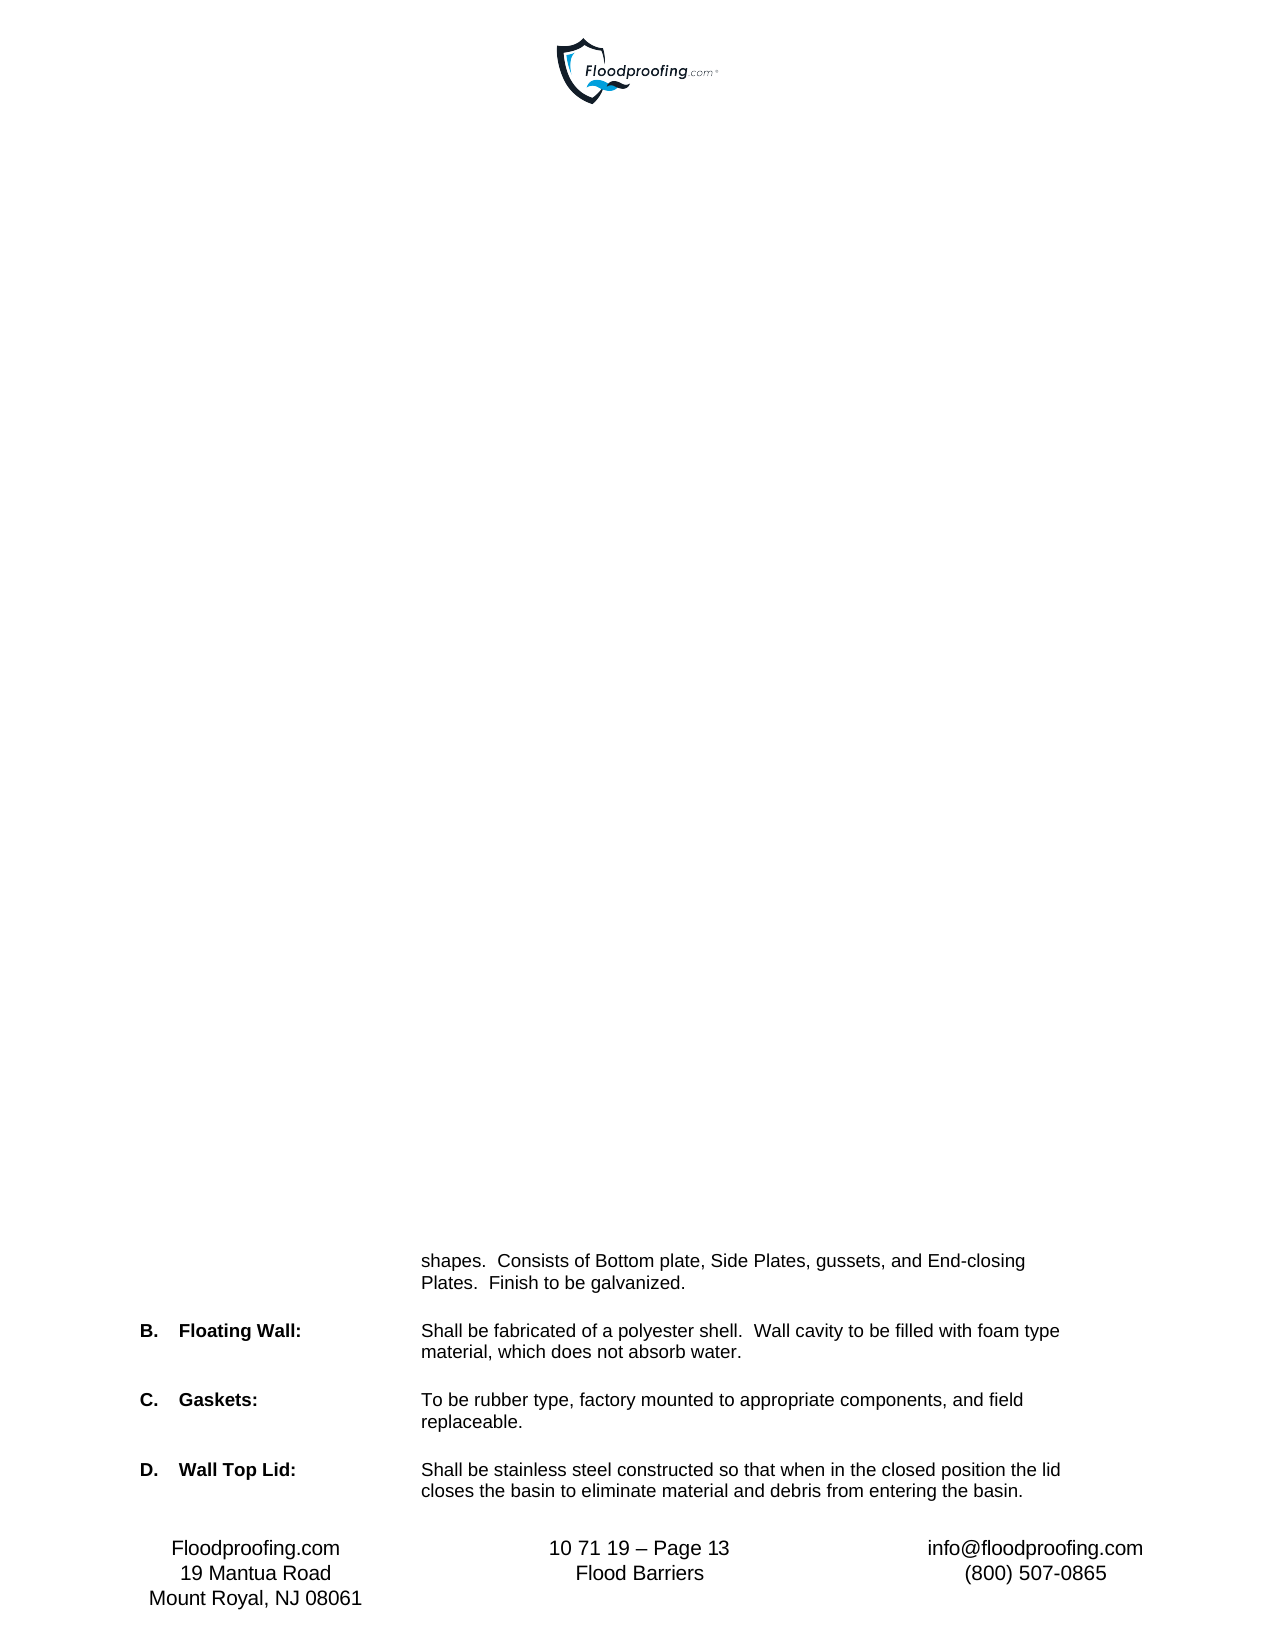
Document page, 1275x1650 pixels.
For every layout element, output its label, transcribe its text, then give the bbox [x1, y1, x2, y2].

text shapes. Consists of Bottom plate, Side Plates, gussets, and End-closing Plates. Finish to be galvanized. [421, 1250, 1137, 1319]
text B. Floating Wall: Shall be fabricated of a polyester shell. Wall cavity to be filled with foam type [139, 1319, 1137, 1341]
text closes the basin to eliminate material and debris from entering the basin. [139, 1480, 1137, 1528]
text D. Wall Top Lid: Shall be stainless steel constructed so that when in the closed position the lid [139, 1458, 1137, 1480]
text material, which does not absorb water. [139, 1341, 1137, 1389]
text replaceable. [139, 1410, 1137, 1458]
text C. Gaskets: To be rubber type, factory mounted to appropriate components, and field [139, 1389, 1137, 1410]
picture [551, 33, 724, 109]
